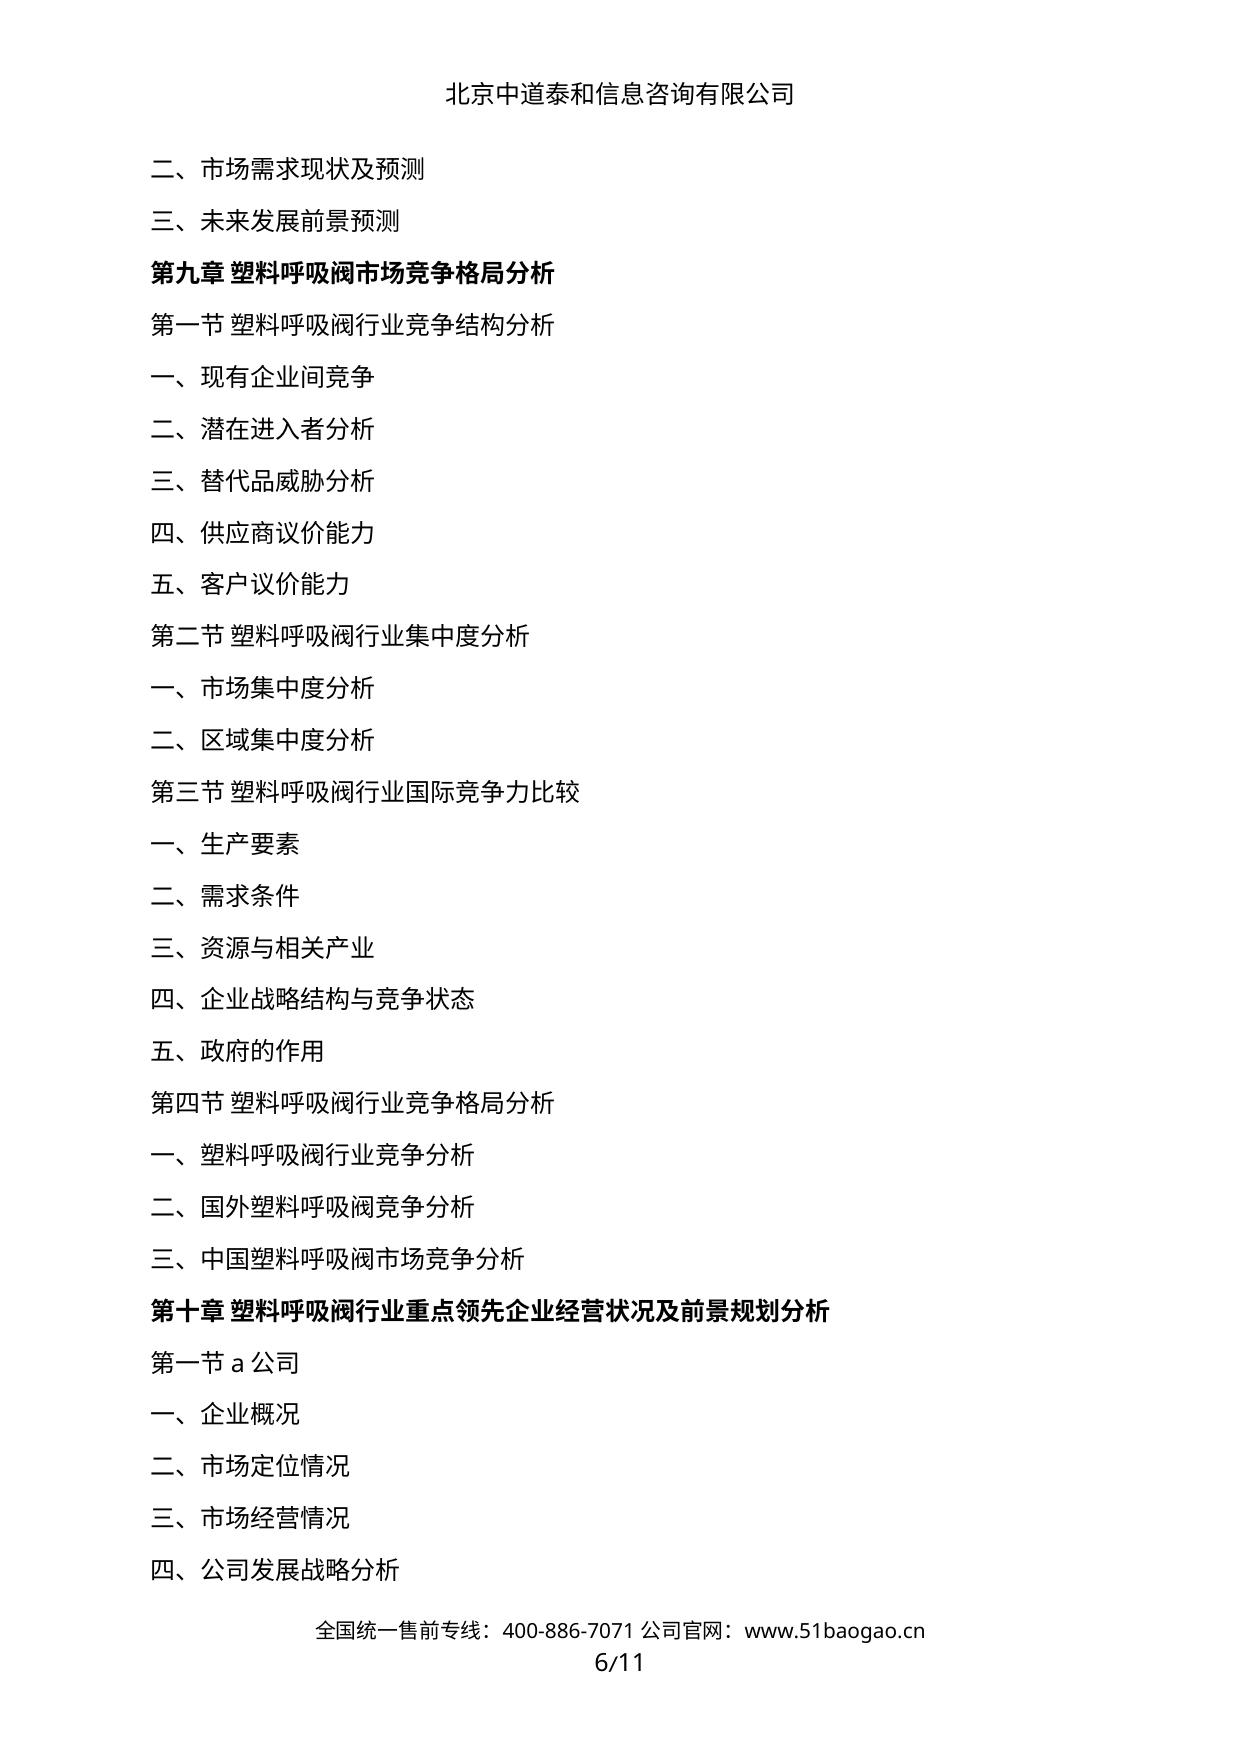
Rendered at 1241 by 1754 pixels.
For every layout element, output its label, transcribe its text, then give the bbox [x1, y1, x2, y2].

text 三、市场经营情况 [150, 1499, 1090, 1535]
text 二、区域集中度分析 [150, 721, 1090, 757]
text 三、资源与相关产业 [150, 928, 1090, 964]
text 一、生产要素 [150, 824, 1090, 861]
text 四、公司发展战略分析 [150, 1551, 1090, 1587]
text 五、政府的作用 [150, 1032, 1090, 1068]
text 一、市场集中度分析 [150, 669, 1090, 705]
text 二、市场需求现状及预测 [150, 150, 1090, 186]
text 四、供应商议价能力 [150, 513, 1090, 549]
text 二、国外塑料呼吸阀竞争分析 [150, 1187, 1090, 1224]
text 三、替代品威胁分析 [150, 461, 1090, 497]
text 三、未来发展前景预测 [150, 202, 1090, 238]
text 二、需求条件 [150, 876, 1090, 912]
text 一、现有企业间竞争 [150, 357, 1090, 394]
text 第一节 塑料呼吸阀行业竞争结构分析 [150, 306, 1090, 342]
text 三、中国塑料呼吸阀市场竞争分析 [150, 1239, 1090, 1276]
text 二、潜在进入者分析 [150, 409, 1090, 446]
text 第二节 塑料呼吸阀行业集中度分析 [150, 617, 1090, 653]
text 第四节 塑料呼吸阀行业竞争格局分析 [150, 1084, 1090, 1120]
text 第九章 塑料呼吸阀市场竞争格局分析 [150, 254, 1090, 290]
text 第三节 塑料呼吸阀行业国际竞争力比较 [150, 772, 1090, 809]
text 第十章 塑料呼吸阀行业重点领先企业经营状况及前景规划分析 [150, 1291, 1090, 1327]
text 五、客户议价能力 [150, 565, 1090, 601]
text 第一节 a公司 [150, 1343, 1090, 1379]
text 一、塑料呼吸阀行业竞争分析 [150, 1136, 1090, 1172]
text 二、市场定位情况 [150, 1447, 1090, 1483]
text 一、企业概况 [150, 1395, 1090, 1431]
text 四、企业战略结构与竞争状态 [150, 980, 1090, 1016]
